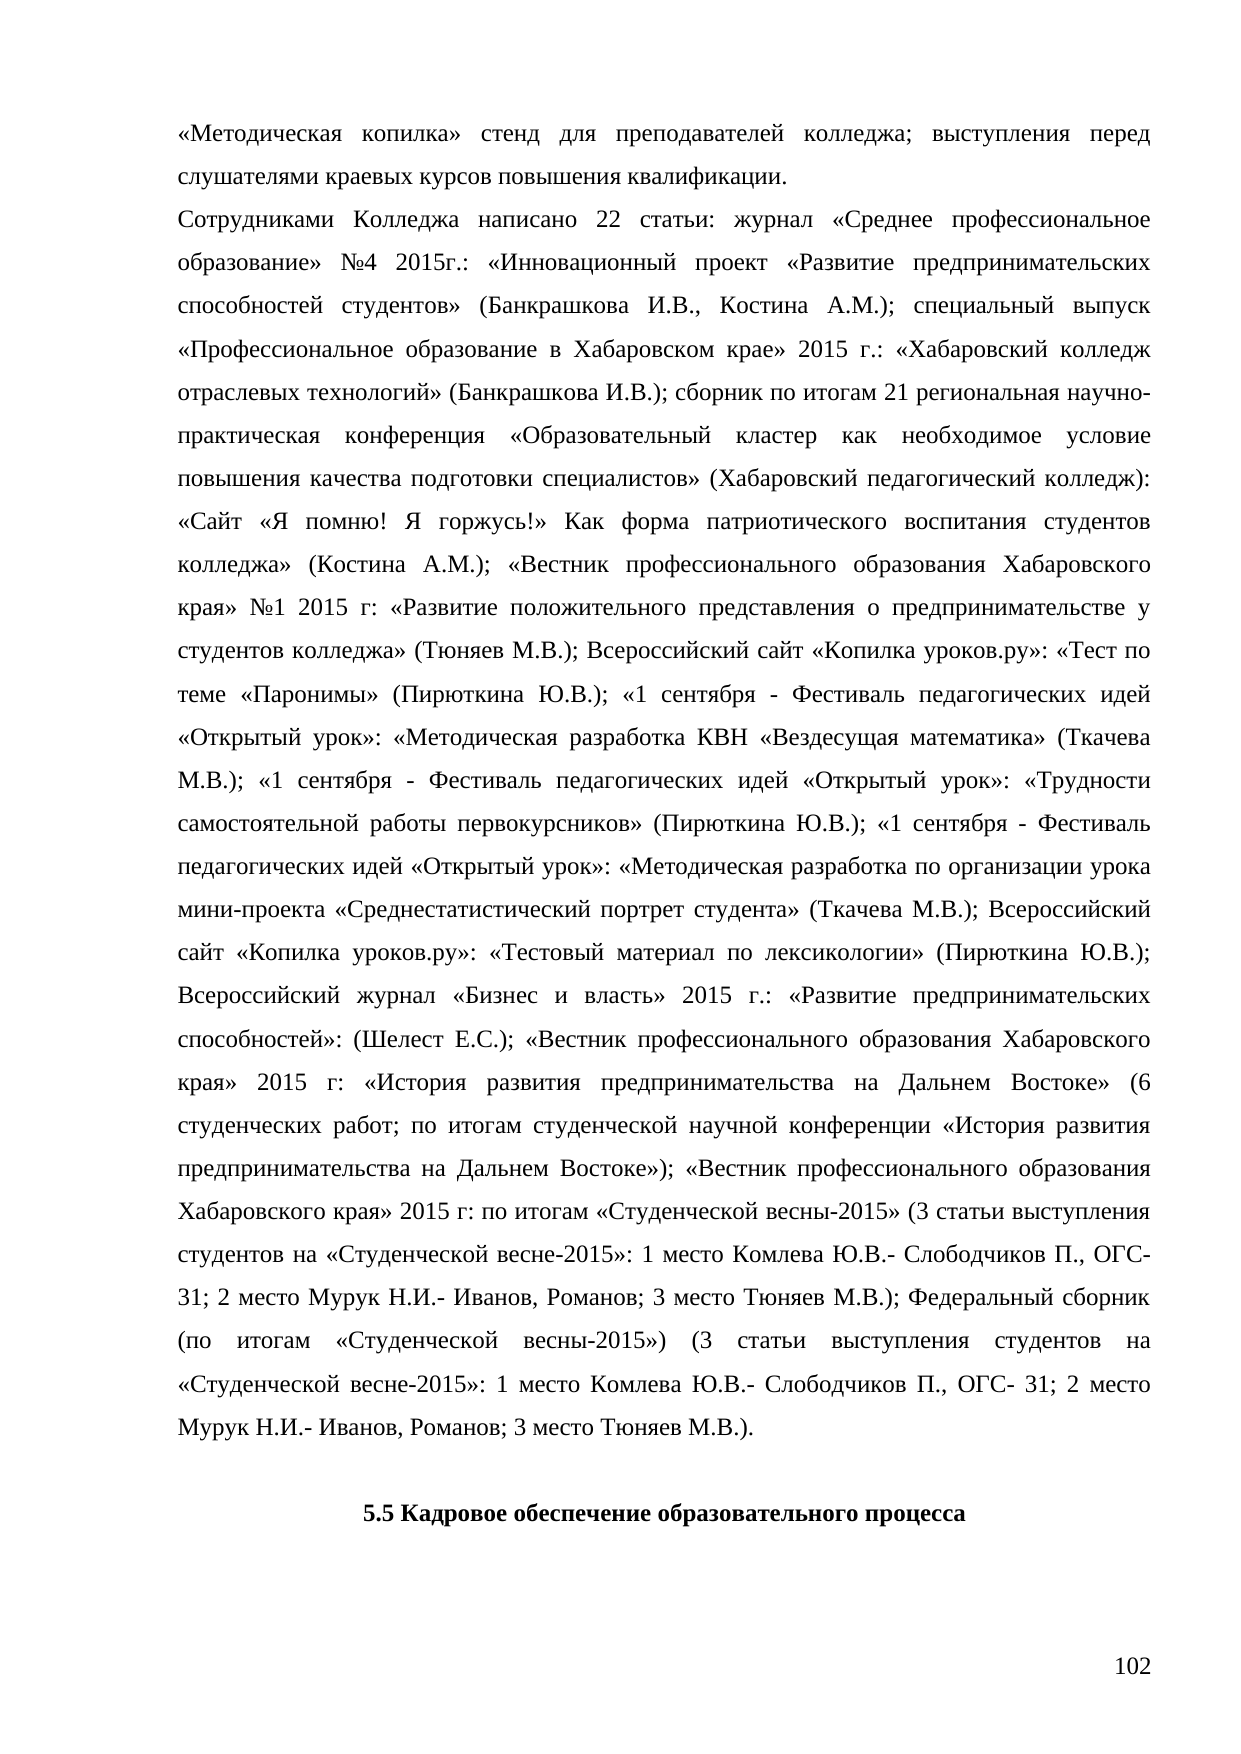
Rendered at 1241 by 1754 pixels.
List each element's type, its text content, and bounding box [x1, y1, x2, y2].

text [177, 118, 1152, 190]
list Сотрудниками Колледжа написано 22 статьи: журнал «Среднее профессиональное образование» №4 2015г.: «Инновационный проект «Развитие предпринимательских способностей студентов» (Банкрашкова И.В., Костина А.М.); специальный выпуск «Профессиональное образование в Хабаровском крае» 2015 г.: «Хабаровский колледж отраслевых технологий» (Банкрашкова И.В.); сборник по итогам 21 региональная научно-практическая конференция «Образовательный кластер как необходимое условие повышения качества подготовки специалистов» (Хабаровский педагогический колледж): «Сайт «Я помню! Я горжусь!» Как форма патриотического воспитания студентов колледжа» (Костина А.М.); «Вестник профессионального образования Хабаровского края» №1 2015 г: «Развитие положительного представления о предпринимательстве у студентов колледжа» (Тюняев М.В.); Всероссийский сайт «Копилка уроков.ру»: «Тест по теме «Паронимы» (Пирюткина Ю.В.); «1 сентября - Фестиваль педагогических идей «Открытый урок»: «Методическая разработка КВН «Вездесущая математика» (Ткачева М.В.); «1 сентября - Фестиваль педагогических идей «Открытый урок»: «Трудности самостоятельной работы первокурсников» (Пирюткина Ю.В.); «1 сентября - Фестиваль педагогических идей «Открытый урок»: «Методическая разработка по организации урока мини-проекта «Среднестатистический портрет студента» (Ткачева М.В.); Всероссийский сайт «Копилка уроков.ру»: «Тестовый материал по лексикологии» (Пирюткина Ю.В.); Всероссийский журнал «Бизнес и власть» 2015 г.: «Развитие предпринимательских способностей»: (Шелест Е.С.); «Вестник профессионального образования Хабаровского края» 2015 г: «История развития предпринимательства на Дальнем Востоке» (6 студенческих работ; по итогам студенческой научной конференции «История развития предпринимательства на Дальнем Востоке»); «Вестник профессионального образования Хабаровского края» 2015 г: по итогам «Студенческой весны-2015» (3 статьи выступления студентов на «Студенческой весне-2015»: 1 место Комлева Ю.В.- Слободчиков П., ОГС- 31; 2 место Мурук Н.И.- Иванов, Романов; 3 место Тюняев М.В.); Федеральный сборник (по итогам «Студенческой весны-2015») (3 статьи выступления студентов на «Студенческой весне-2015»: 1 место Комлева Ю.В.- Слободчиков П., ОГС- 31; 2 место Мурук Н.И.- Иванов, Романов; 3 место Тюняев М.В.). [177, 204, 1152, 1441]
text 5.5 Кадровое обеспечение образовательного процесса [177, 1498, 1152, 1527]
